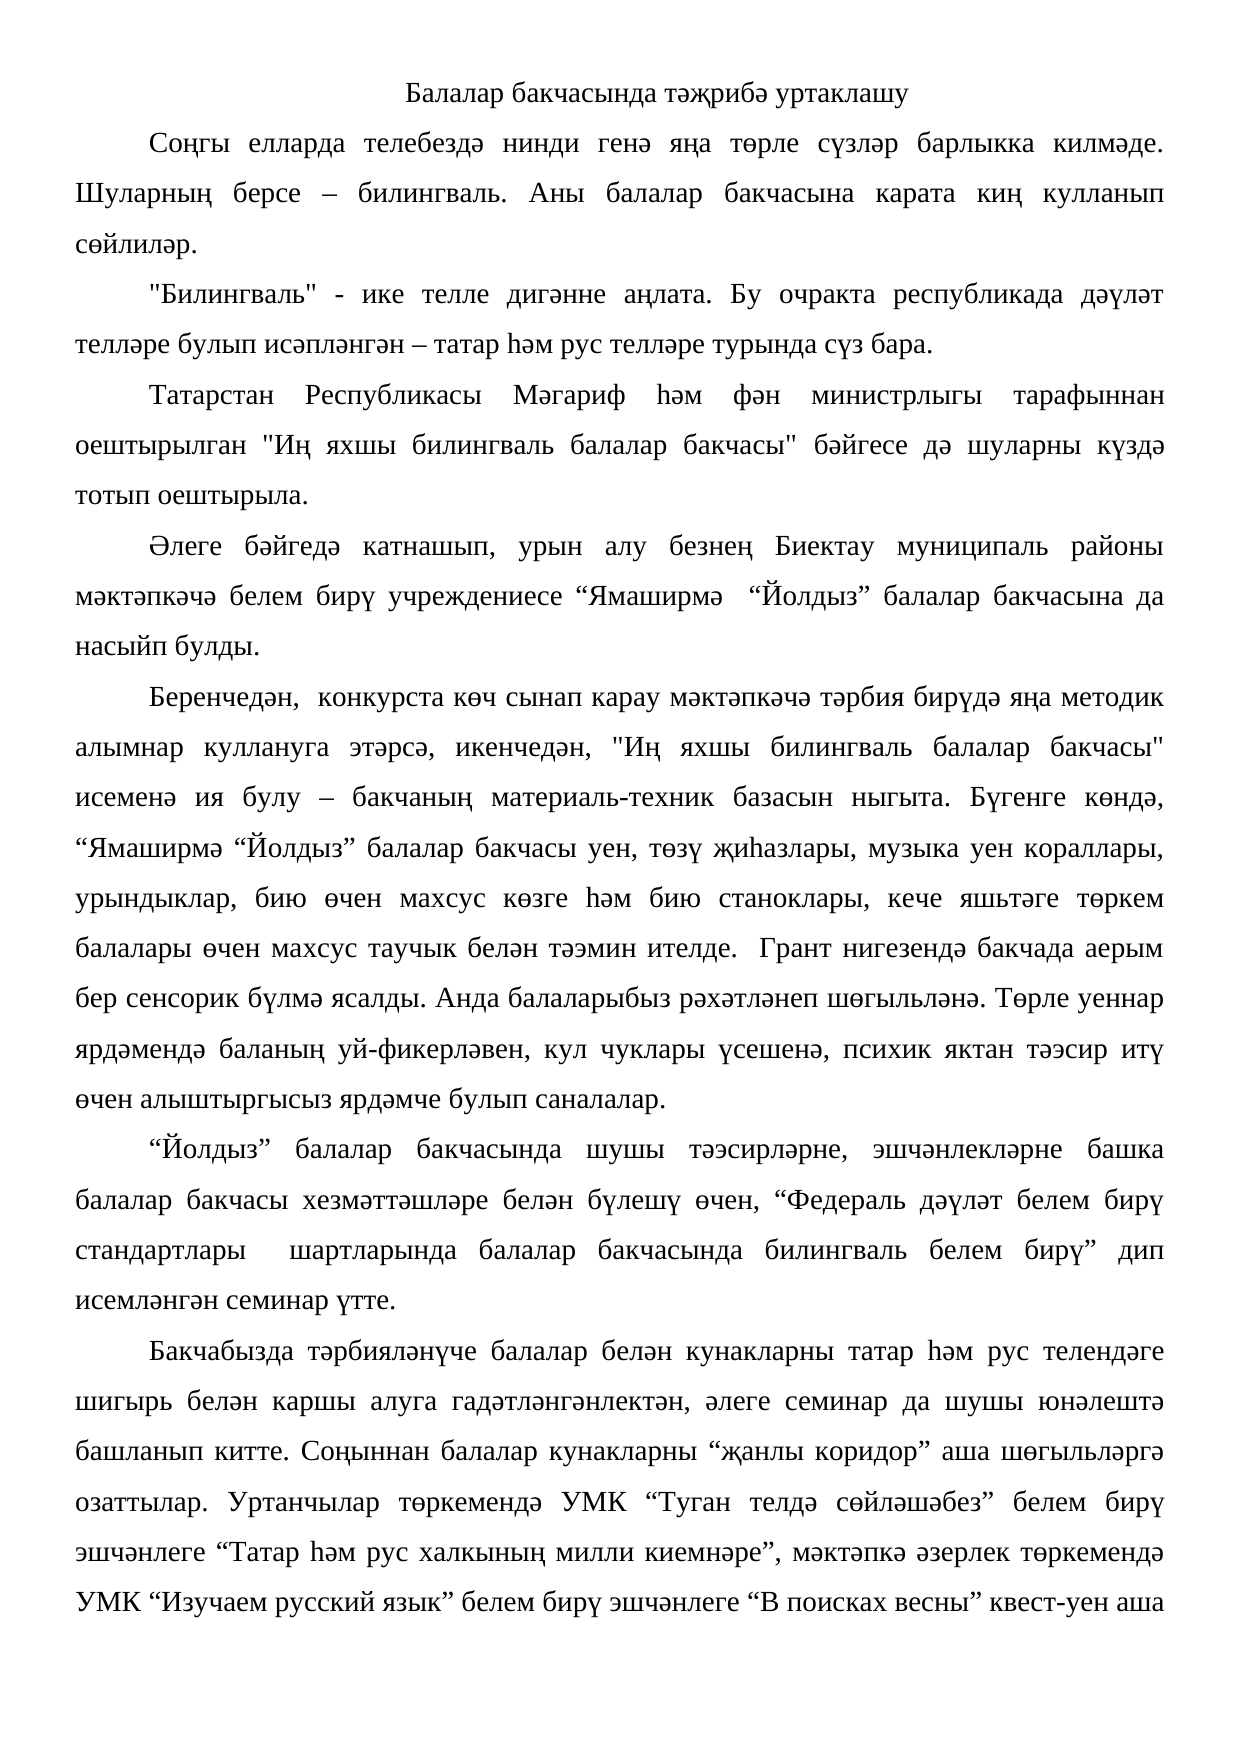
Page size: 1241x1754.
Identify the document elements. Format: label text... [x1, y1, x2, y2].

text Соңгы елларда телебездә нинди генә яңа төрле сүзләр барлыкка килмәде. Шуларның берсе – билингваль. Аны балалар бакчасына карата киң кулланып сөйлиләр. [75, 125, 1165, 259]
text Балалар бакчасында тәҗрибә уртаклашу [75, 75, 1165, 108]
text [75, 1333, 1165, 1618]
text “Йолдыз” балалар бакчасында шушы тәэсирләрне, эшчәнлекләрне башка балалар бакчасы хезмәттәшләре белән бүлешү өчен, “Федераль дәүләт белем бирү стандартлары шартларында балалар бакчасында билингваль белем бирү” дип исемләнгән семинар үтте. [75, 1132, 1165, 1316]
text Татарстан Республикасы Мәгариф һәм фән министрлыгы тарафыннан оештырылган "Иң яхшы билингваль балалар бакчасы" бәйгесе дә шуларны күздә тотып оештырыла. [75, 377, 1165, 511]
text "Билингваль" - ике телле дигәнне аңлата. Бу очракта республикада дәүләт телләре булып исәпләнгән – татар һәм рус телләре турында сүз бара. [75, 276, 1165, 360]
text Әлеге бәйгедә катнашып, урын алу безнең Биектау муниципаль районы мәктәпкәчә белем бирү учреждениесе “Ямаширмә “Йолдыз” балалар бакчасына да насыйп булды. [75, 528, 1165, 662]
text Беренчедән, конкурста көч сынап карау мәктәпкәчә тәрбия бирүдә яңа методик алымнар куллануга этәрсә, икенчедән, "Иң яхшы билингваль балалар бакчасы" исеменә ия булу – бакчаның материаль-техник базасын ныгыта. Бүгенге көндә, “Ямаширмә “Йолдыз” балалар бакчасы уен, төзү җиһазлары, музыка уен кораллары, урындыклар, бию өчен махсус көзге һәм бию станоклары, кече яшьтәге төркем балалары өчен махсус таучык белән тәэмин ителде. Грант нигезендә бакчада аерым бер сенсорик бүлмә ясалды. Анда балаларыбыз рәхәтләнеп шөгыльләнә. Төрле уеннар ярдәмендә баланың уй-фикерләвен, кул чуклары үсешенә, психик яктан тәэсир итү өчен алыштыргысыз ярдәмче булып саналалар. [75, 679, 1165, 1115]
